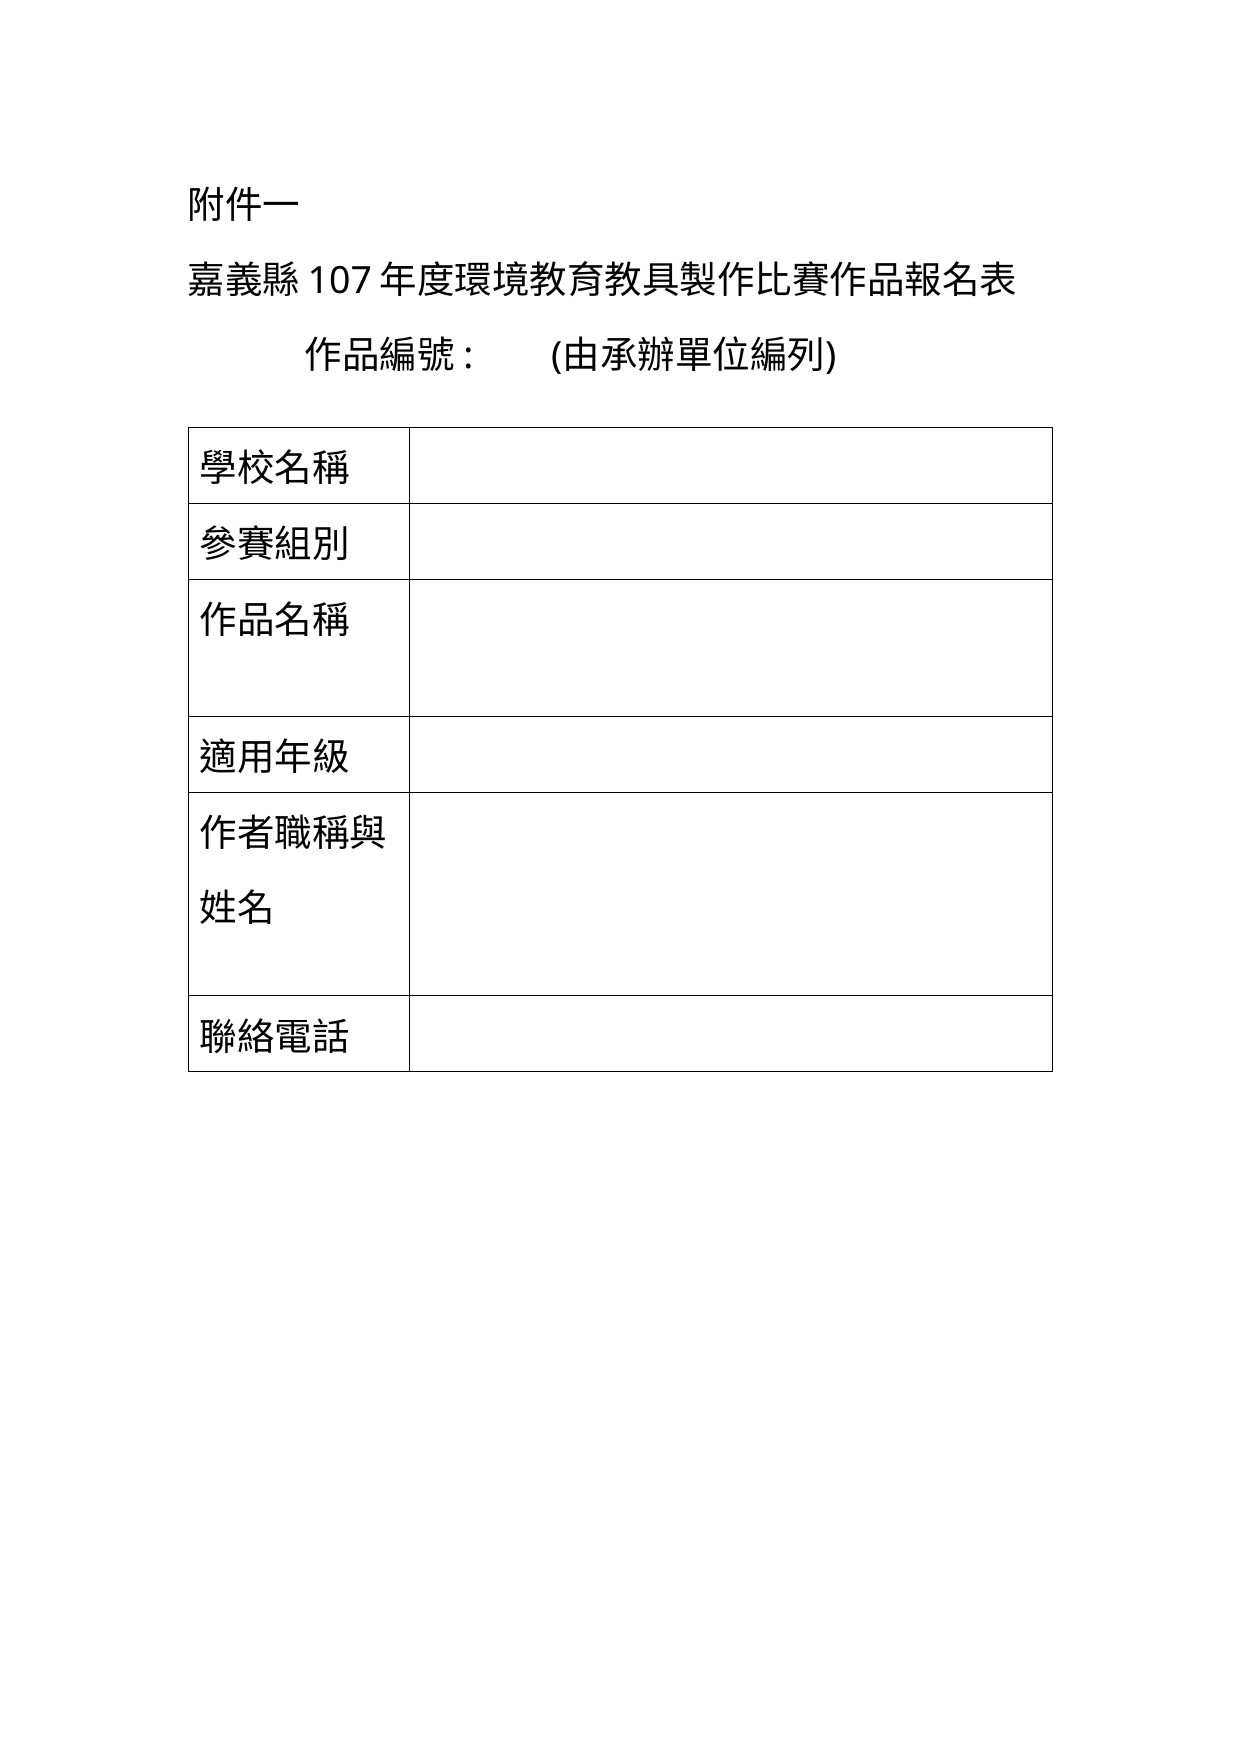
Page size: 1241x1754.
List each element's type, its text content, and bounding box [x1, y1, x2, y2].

table_header [410, 428, 1052, 503]
table_cell [410, 580, 1052, 716]
table_cell [410, 504, 1052, 579]
table_cell 適用年級 [189, 717, 409, 792]
table_cell 參賽組別 [189, 504, 409, 579]
table_cell 作者職稱與姓名 [189, 793, 409, 995]
text 附件一 嘉義縣107年度環境教育教具製作比賽作品報名表 作品編號 : (由承辦單位編列) [187, 164, 1053, 427]
table_cell 作品名稱 [189, 580, 409, 716]
table_cell 聯絡電話 [189, 996, 409, 1071]
table_cell [410, 717, 1052, 792]
table_header 學校名稱 [189, 428, 409, 503]
table_cell [410, 996, 1052, 1071]
table_cell [410, 793, 1052, 995]
